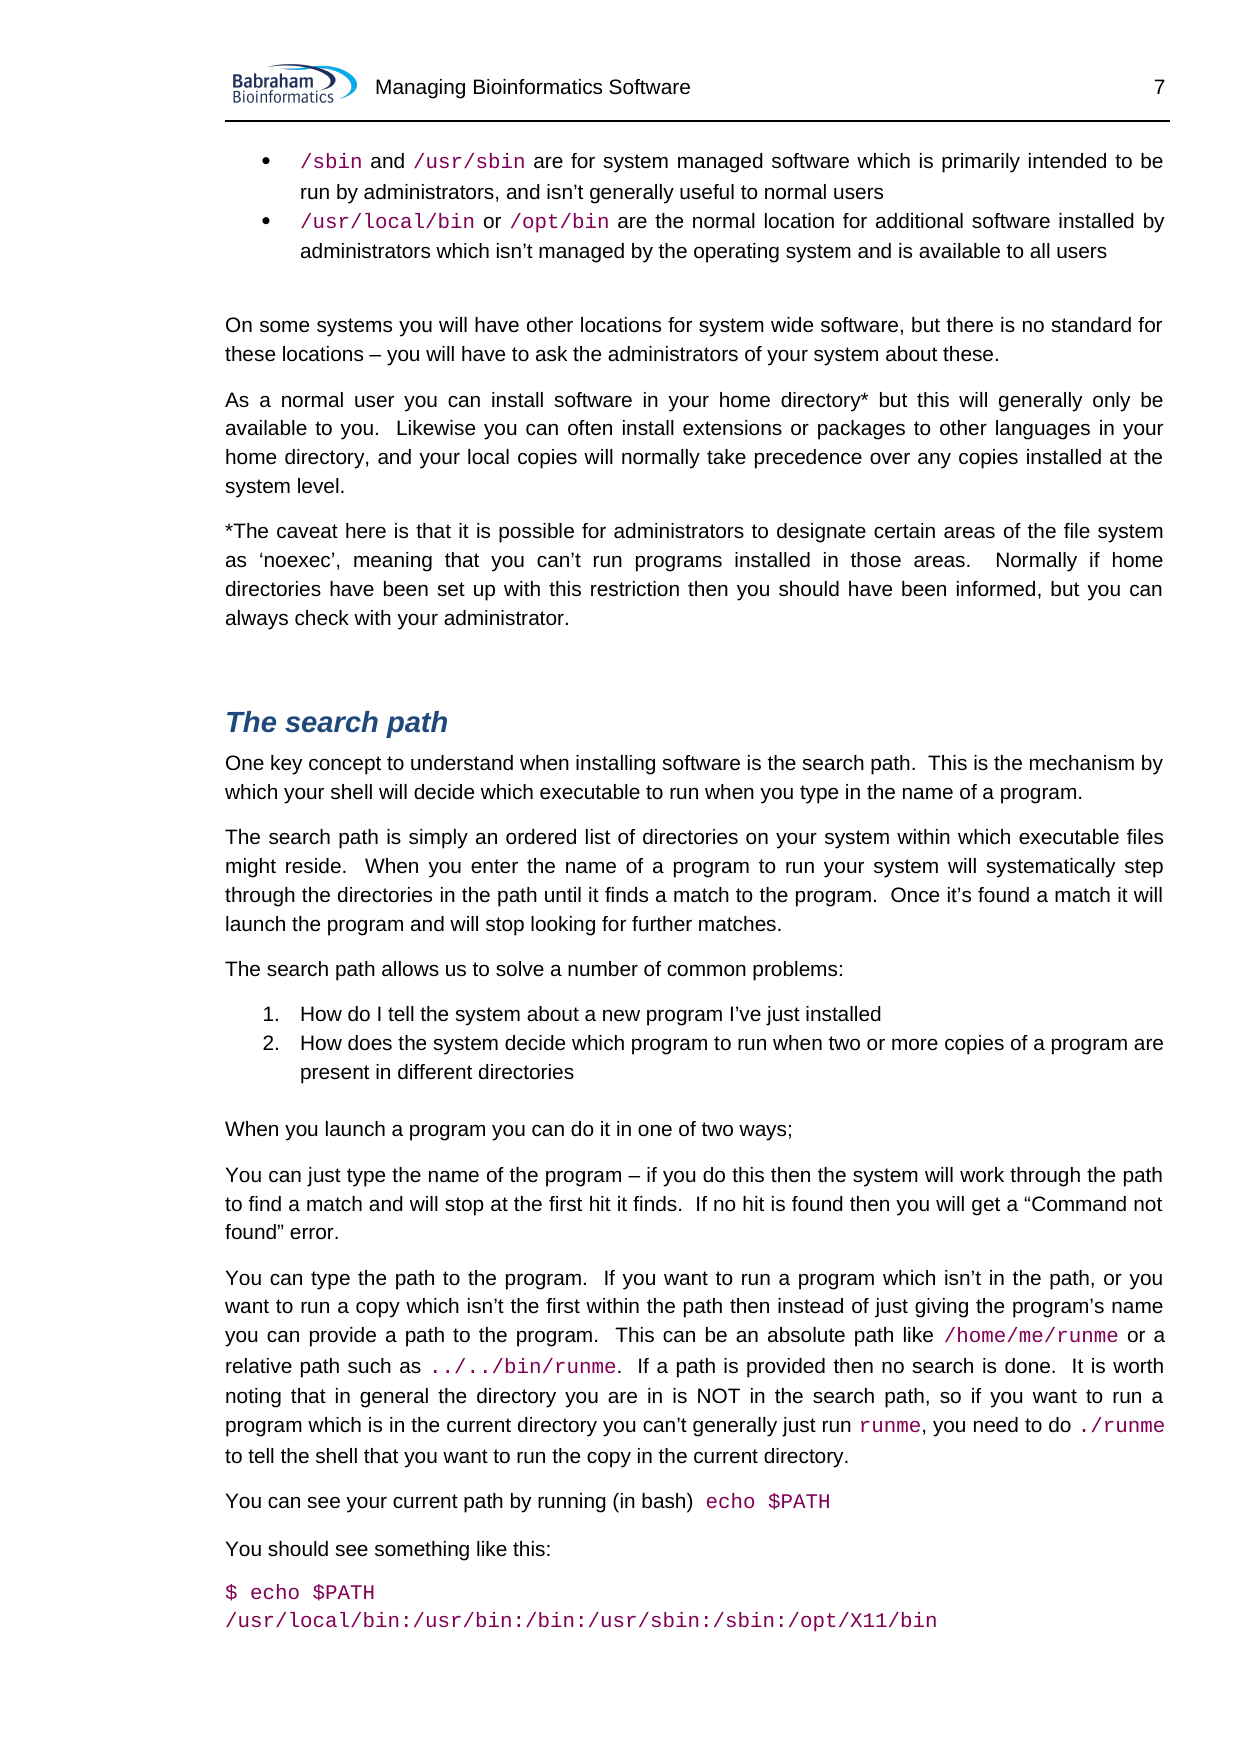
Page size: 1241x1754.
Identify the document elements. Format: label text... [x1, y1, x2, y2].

text The search path is simply an ordered list of directories on your system within which executable files might reside. When you enter the name of a program to run your system will systematically step through the directories in the path until it finds a match to the program. Once it’s found a match it will launch the program and will stop looking for further matches. [225, 825, 1165, 935]
text /usr/local/bin:/usr/bin:/bin:/usr/sbin:/sbin:/opt/X11/bin [225, 1611, 1165, 1634]
text You can just type the name of the program – if you do this then the system will work through the path to find a match and will stop at the first hit it finds. If no hit is found then you will get a “Command not found” error. [225, 1163, 1165, 1244]
text You can type the path to the program. If you want to run a program which isn’t in the path, or you want to run a copy which isn’t the first within the path then instead of just giving the program’s name you can provide a path to the program. This can be an absolute path like /home/me/runme or a relative path such as ../../bin/runme. If a path is provided then no search is done. It is worth noting that in general the directory you are in is NOT in the search path, so if you want to run a program which is in the current directory you can’t generally just run runme, you need to do ./runme to tell the shell that you want to run the copy in the current directory. [225, 1266, 1165, 1468]
list /sbin and /usr/sbin are for system managed software which is primarily intended to be run by administrators, and isn’t generally useful to normal users [262, 149, 1165, 204]
text As a normal user you can install software in your home directory* but this will generally only be available to you. Likewise you can often install extensions or packages to other languages in your home directory, and your local copies will normally take precedence over any copies installed at the system level. [225, 387, 1165, 498]
picture [226, 60, 360, 108]
text When you launch a program you can do it in one of two ways; [225, 1117, 1165, 1141]
text The search path allows us to solve a number of common problems: [225, 957, 1165, 981]
text You can see your current path by running (in bash) echo $PATH [225, 1489, 1165, 1515]
text $ echo $PATH [225, 1582, 1165, 1606]
text *The caveat here is that it is possible for administrators to designate certain areas of the file system as ‘noexec’, meaning that you can’t run programs installed in those areas. Normally if home directories have been set up with this restriction then you should have been informed, but you can always check with your administrator. [225, 519, 1165, 629]
text On some systems you will have other locations for system wide software, but there is no standard for these locations – you will have to ask the administrators of your system about these. [225, 313, 1165, 366]
list How does the system decide which program to run when two or more copies of a program are present in different directories [262, 1031, 1165, 1084]
subtitle The search path [225, 704, 1165, 738]
text You should see something like this: [225, 1537, 1165, 1561]
list /usr/local/bin or /opt/bin are the normal location for additional software installed by administrators which isn’t managed by the operating system and is available to all users [262, 208, 1165, 263]
list How do I tell the system about a new program I’ve just installed [262, 1002, 1165, 1026]
text One key concept to understand when installing software is the search path. This is the mechanism by which your shell will decide which executable to run when you type in the name of a program. [225, 751, 1165, 804]
